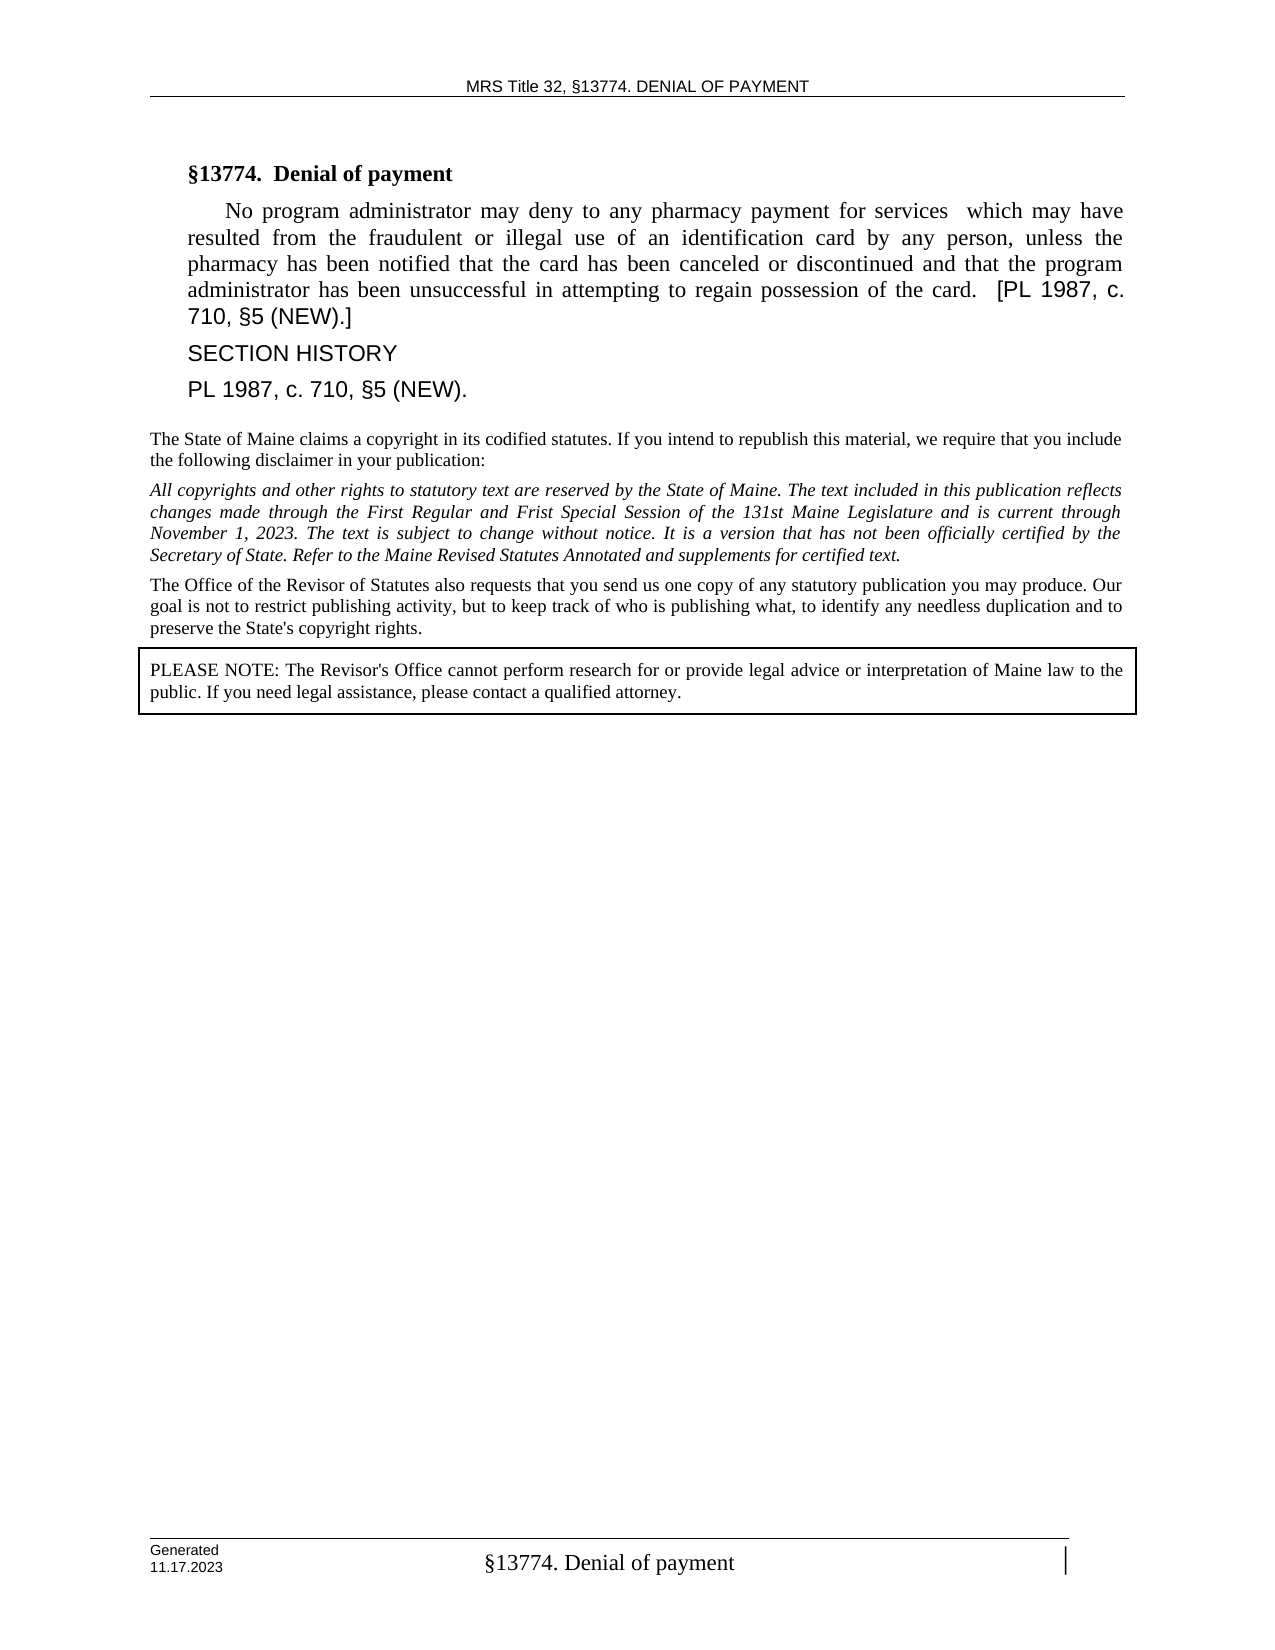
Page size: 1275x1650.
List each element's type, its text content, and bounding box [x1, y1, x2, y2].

text PLEASE NOTE: The Revisor's Office cannot perform research for or provide legal advice or interpretation of Maine law to the public. If you need legal assistance, please contact a qualified attorney. [140, 649, 1135, 713]
text SECTION HISTORY [187, 339, 1125, 366]
text PL 1987, c. 710, §5 (NEW). [187, 376, 1125, 403]
text §13774. Denial of payment [187, 160, 1125, 187]
text The Office of the Revisor of Statutes also requests that you send us one copy of any statutory publication you may produce. Our goal is not to restrict publishing activity, but to keep track of who is publishing what, to identify any needless duplication and to preserve the State's copyright rights. [150, 574, 1125, 638]
text All copyrights and other rights to statutory text are reserved by the State of Maine. The text included in this publication reflects changes made through the First Regular and Frist Special Session of the 131st Maine Legislature and is current through November 1, 2023 . The text is subject to change without notice. It is a version that has not been officially certified by the Secretary of State. Refer to the Maine Revised Statutes Annotated and supplements for certified text. [150, 479, 1125, 565]
text The State of Maine claims a copyright in its codified statutes. If you intend to republish this material, we require that you include the following disclaimer in your publication: [150, 428, 1125, 471]
text No program administrator may deny to any pharmacy payment for services which may have resulted from the fraudulent or illegal use of an identification card by any person, unless the pharmacy has been notified that the card has been canceled or discontinued and that the program administrator has been unsuccessful in attempting to regain possession of the card. [PL 1987, c. 710, §5 (NEW).] [187, 197, 1125, 329]
